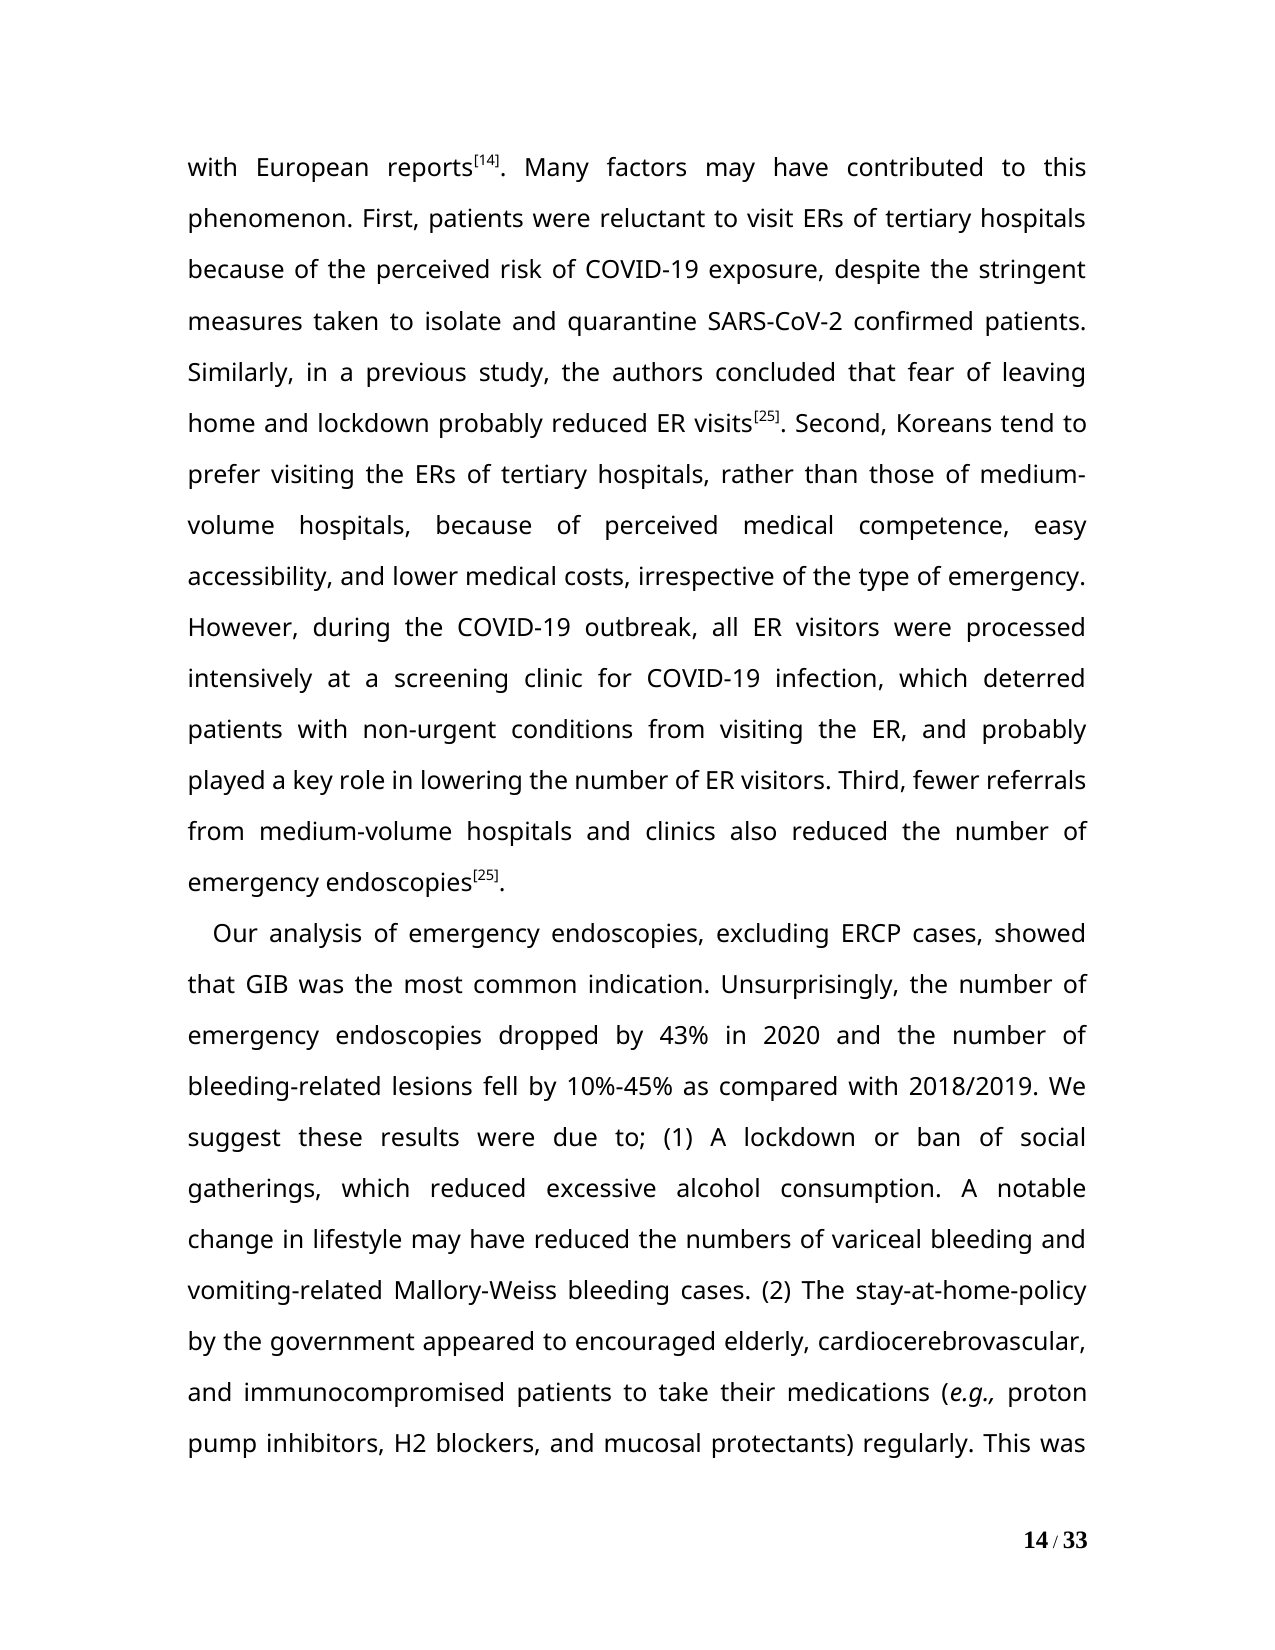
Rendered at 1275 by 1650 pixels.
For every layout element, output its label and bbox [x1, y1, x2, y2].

text [187, 150, 1087, 899]
text [187, 916, 1087, 1460]
